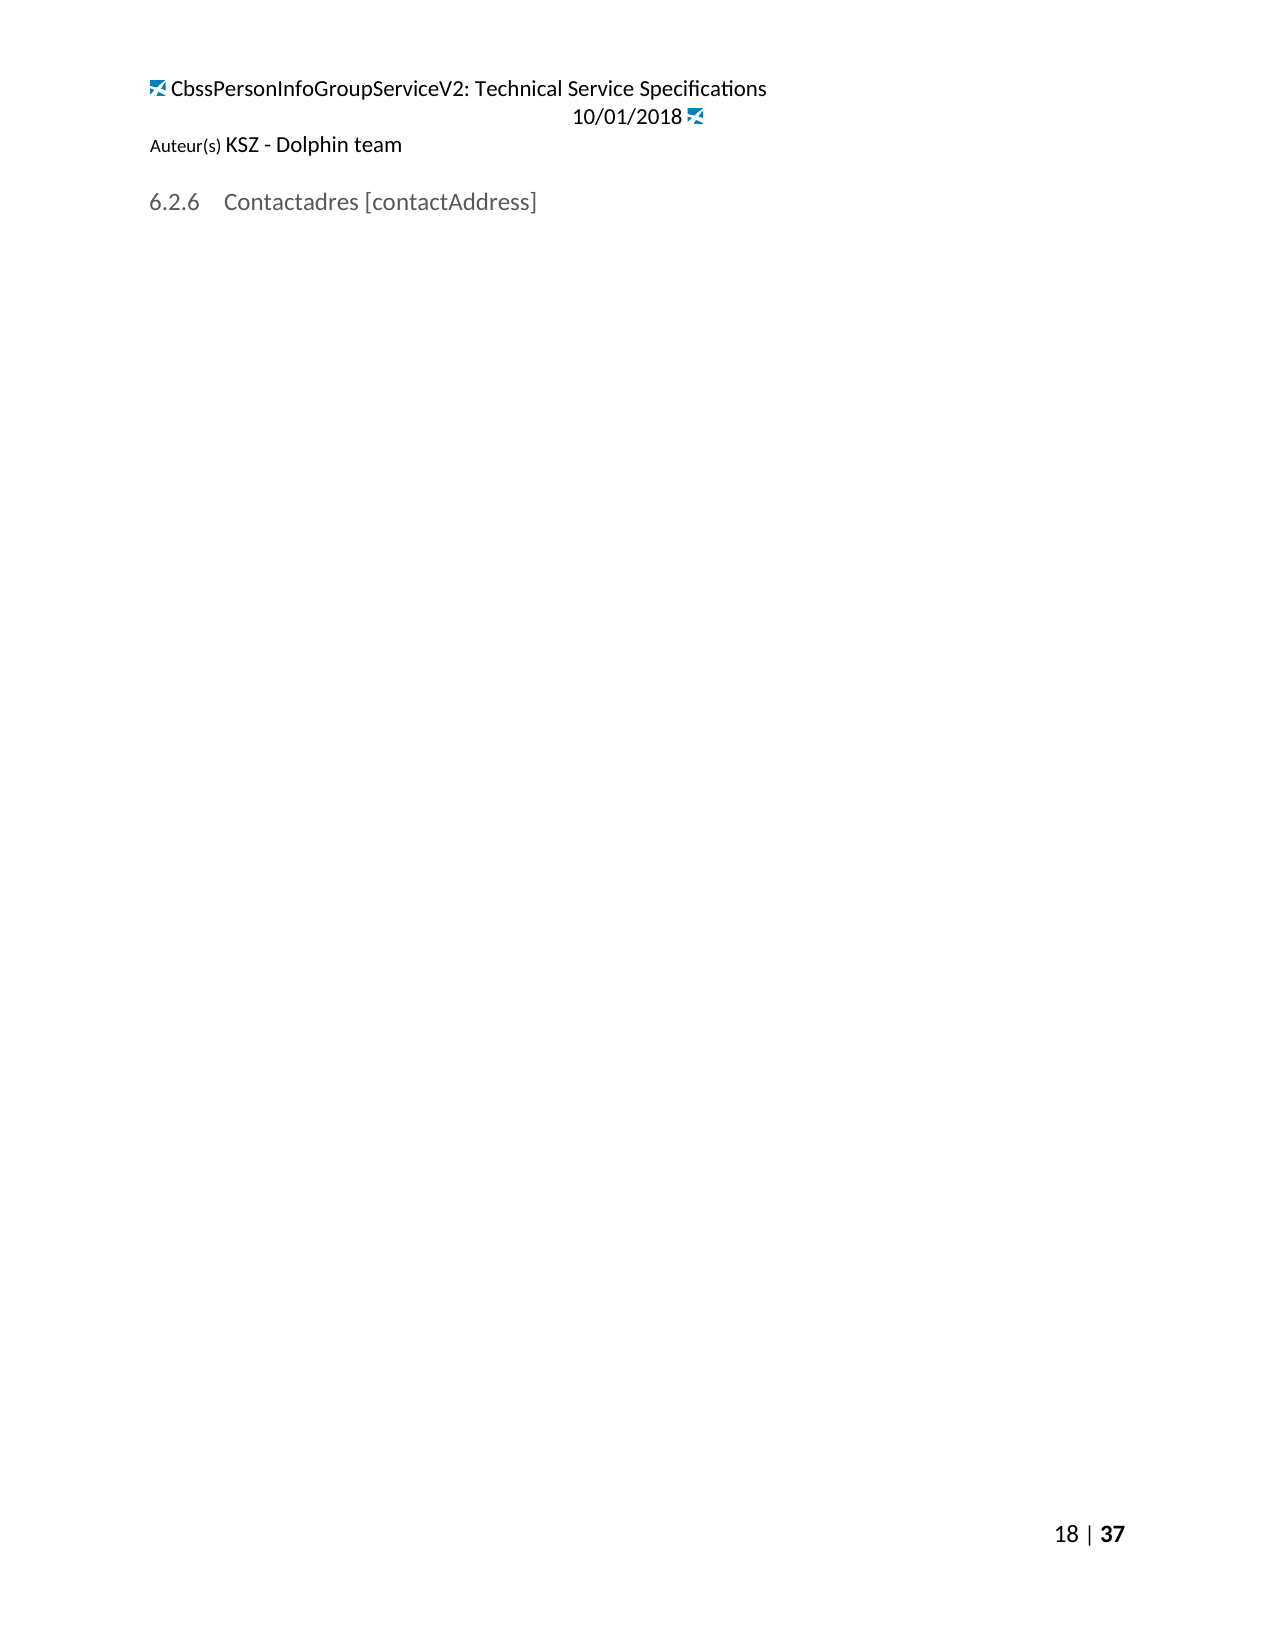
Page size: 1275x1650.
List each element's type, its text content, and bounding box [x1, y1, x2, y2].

picture [687, 111, 704, 124]
subtitle Contactadres [contactAddress] [149, 186, 1125, 216]
picture [150, 85, 166, 96]
